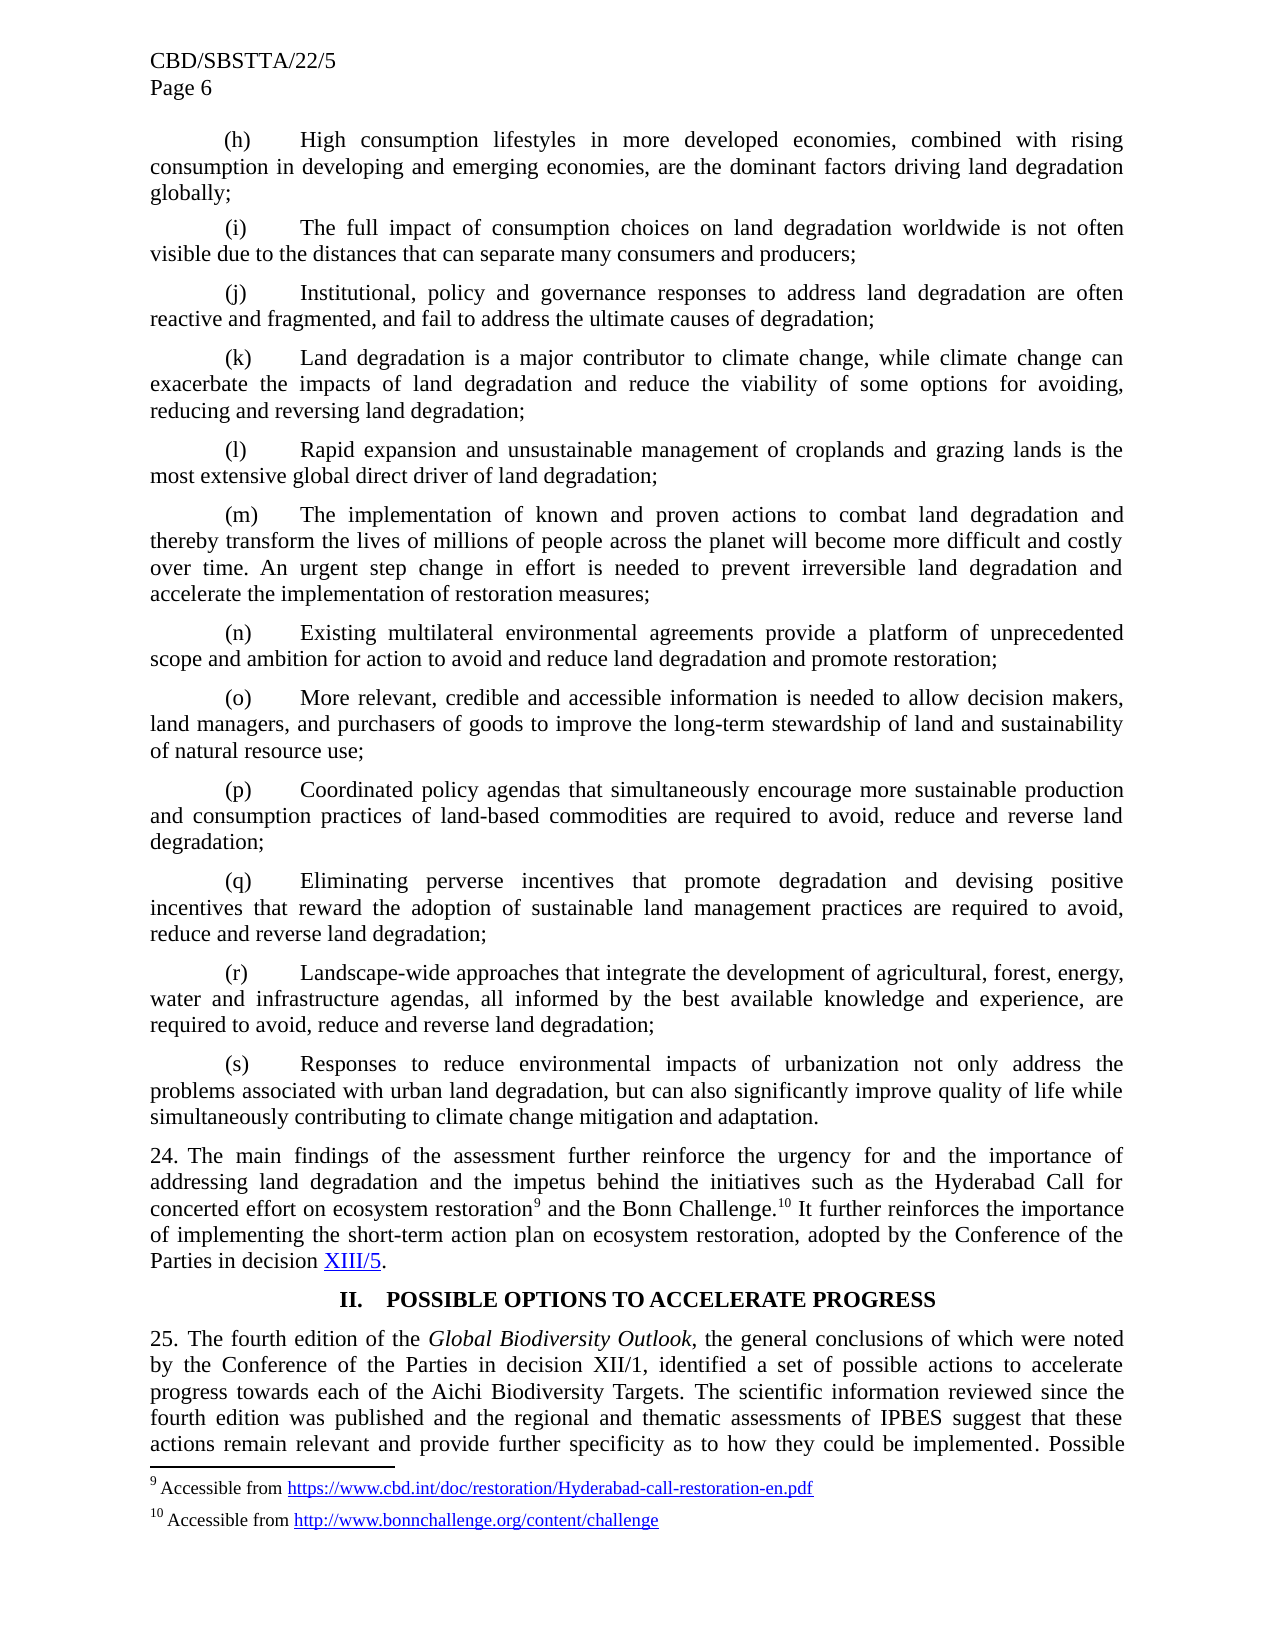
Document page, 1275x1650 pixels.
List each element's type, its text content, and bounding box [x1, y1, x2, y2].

list Institutional, policy and governance responses to address land degradation are often reactive and fragmented, and fail to address the ultimate causes of degradation; [150, 279, 1125, 332]
list High consumption lifestyles in more developed economies, combined with rising consumption in developing and emerging economies, are the dominant factors driving land degradation globally; [150, 126, 1125, 205]
list Coordinated policy agendas that simultaneously encourage more sustainable production and consumption practices of land-based commodities are required to avoid, reduce and reverse land degradation; [150, 776, 1125, 855]
list Responses to reduce environmental impacts of urbanization not only address the problems associated with urban land degradation, but can also significantly improve quality of life while simultaneously contributing to climate change mitigation and adaptation. [150, 1050, 1125, 1129]
list Rapid expansion and unsustainable management of croplands and grazing lands is the most extensive global direct driver of land degradation; [150, 436, 1125, 488]
subtitle II. Possible options to accelerate progress [150, 1286, 1125, 1312]
list Landscape-wide approaches that integrate the development of agricultural, forest, energy, water and infrastructure agendas, all informed by the best available knowledge and experience, are required to avoid, reduce and reverse land degradation; [150, 959, 1125, 1038]
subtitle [150, 1325, 1125, 1457]
list Existing multilateral environmental agreements provide a platform of unprecedented scope and ambition for action to avoid and reduce land degradation and promote restoration; [150, 619, 1125, 672]
list The implementation of known and proven actions to combat land degradation and thereby transform the lives of millions of people across the planet will become more difficult and costly over time. An urgent step change in effort is needed to prevent irreversible land degradation and accelerate the implementation of restoration measures; [150, 501, 1125, 606]
list The full impact of consumption choices on land degradation worldwide is not often visible due to the distances that can separate many consumers and producers; [150, 214, 1125, 266]
list More relevant, credible and accessible information is needed to allow decision makers, land managers, and purchasers of goods to improve the long-term stewardship of land and sustainability of natural resource use; [150, 684, 1125, 763]
subtitle The main findings of the assessment further reinforce the urgency for and the importance of addressing land degradation and the impetus behind the initiatives such as the Hyderabad Call for concerted effort on ecosystem restoration and the Bonn Challenge. It further reinforces the importance of implementing the short-term action plan on ecosystem restoration, adopted by the Conference of the Parties in decision XIII/5. [150, 1142, 1125, 1274]
list Land degradation is a major contributor to climate change, while climate change can exacerbate the impacts of land degradation and reduce the viability of some options for avoiding, reducing and reversing land degradation; [150, 344, 1125, 423]
list Eliminating perverse incentives that promote degradation and devising positive incentives that reward the adoption of sustainable land management practices are required to avoid, reduce and reverse land degradation; [150, 867, 1125, 946]
